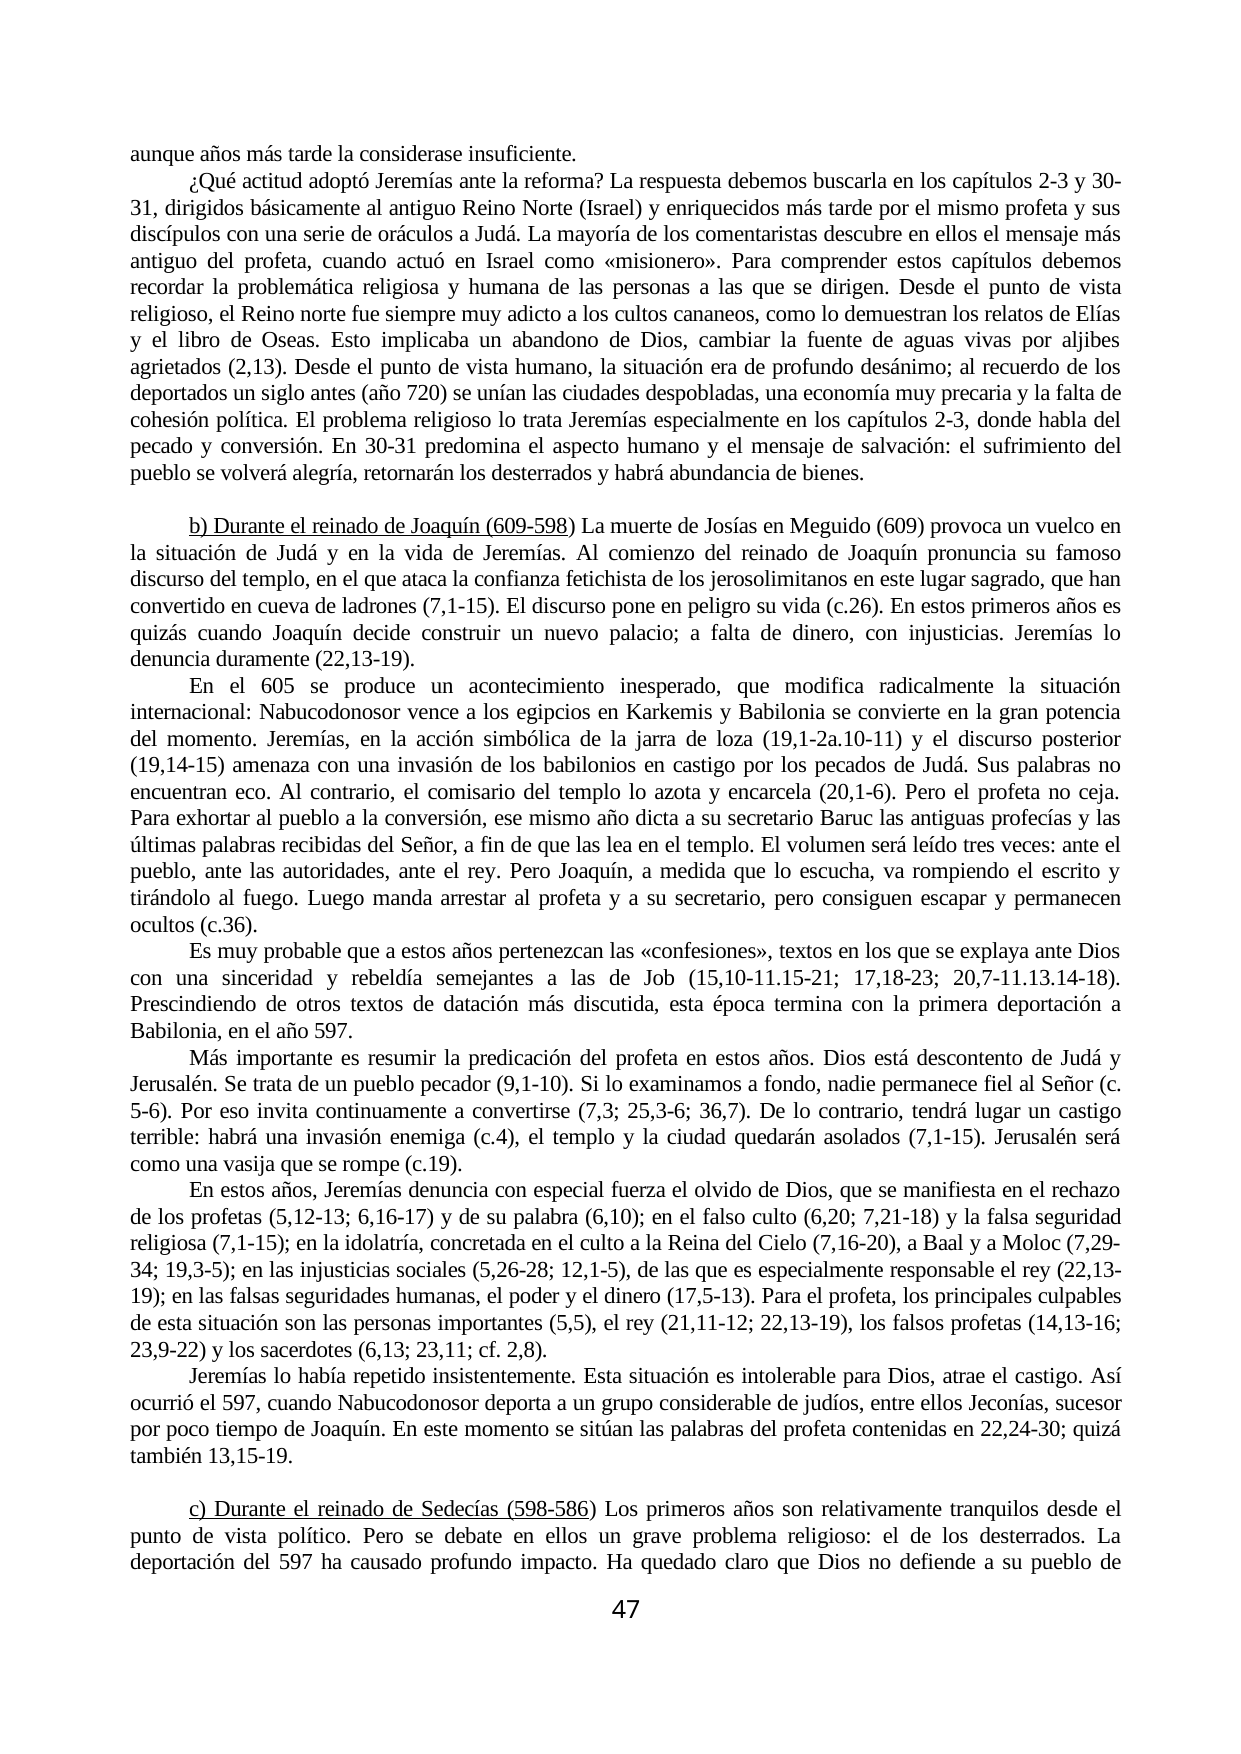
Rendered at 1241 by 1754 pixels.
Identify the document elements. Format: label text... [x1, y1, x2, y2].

text Más importante es resumir la predicación del profeta en estos años. Dios está descontento de Judá y Jerusalén. Se trata de un pueblo pecador (9,1-10). Si lo examinamos a fondo, nadie permanece fiel al Señor (c. 5-6). Por eso invita continuamente a convertirse (7,3; 25,3-6; 36,7). De lo contrario, tendrá lugar un castigo terrible: habrá una invasión enemiga (c.4), el templo y la ciudad quedarán asolados (7,1-15). Jerusalén será como una vasija que se rompe (c.19). [130, 1043, 1122, 1176]
text Jeremías lo había repetido insistentemente. Esta situación es intolerable para Dios, atrae el castigo. Así ocurrió el 597, cuando Nabucodonosor deporta a un grupo considerable de judíos, entre ellos Jeconías, sucesor por poco tiempo de Joaquín. En este momento se sitúan las palabras del profeta contenidas en 22,24-30; quizá también 13,15-19. [130, 1362, 1122, 1468]
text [130, 1495, 1122, 1574]
text Es muy probable que a estos años pertenezcan las «confesiones», textos en los que se explaya ante Dios con una sinceridad y rebeldía semejantes a las de Job (15,10-11.15-21; 17,18-23; 20,7-11.13.14-18). Prescindiendo de otros textos de datación más discutida, esta época termina con la primera deportación a Babilonia, en el año 597. [130, 937, 1122, 1043]
text En el 605 se produce un acontecimiento inesperado, que modifica radicalmente la situación internacional: Nabucodonosor vence a los egipcios en Karkemis y Babilonia se convierte en la gran potencia del momento. Jeremías, en la acción simbólica de la jarra de loza (19,1-2a.10-11) y el discurso posterior (19,14-15) amenaza con una invasión de los babilonios en castigo por los pecados de Judá. Sus palabras no encuentran eco. Al contrario, el comisario del templo lo azota y encarcela (20,1-6). Pero el profeta no ceja. Para exhortar al pueblo a la conversión, ese mismo año dicta a su secretario Baruc las antiguas profecías y las últimas palabras recibidas del Señor, a fin de que las lea en el templo. El volumen será leído tres veces: ante el pueblo, ante las autoridades, ante el rey. Pero Joaquín, a medida que lo escucha, va rompiendo el escrito y tirándolo al fuego. Luego manda arrestar al profeta y a su secretario, pero consiguen escapar y permanecen ocultos (c.36). [130, 671, 1122, 937]
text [130, 140, 1122, 167]
text En estos años, Jeremías denuncia con especial fuerza el olvido de Dios, que se manifiesta en el rechazo de los profetas (5,12-13; 6,16-17) y de su palabra (6,10); en el falso culto (6,20; 7,21-18) y la falsa seguridad religiosa (7,1-15); en la idolatría, concretada en el culto a la Reina del Cielo (7,16-20), a Baal y a Moloc (7,29-34; 19,3-5); en las injusticias sociales (5,26-28; 12,1-5), de las que es especialmente responsable el rey (22,13-19); en las falsas seguridades humanas, el poder y el dinero (17,5-13). Para el profeta, los principales culpables de esta situación son las personas importantes (5,5), el rey (21,11-12; 22,13-19), los falsos profetas (14,13-16; 23,9-22) y los sacerdotes (6,13; 23,11; cf. 2,8). [130, 1176, 1122, 1362]
text ¿Qué actitud adoptó Jeremías ante la reforma? La respuesta debemos buscarla en los capítulos 2-3 y 30-31, dirigidos básicamente al antiguo Reino Norte (Israel) y enriquecidos más tarde por el mismo profeta y sus discípulos con una serie de oráculos a Judá. La mayoría de los comentaristas descubre en ellos el mensaje más antiguo del profeta, cuando actuó en Israel como «misionero». Para comprender estos capítulos debemos recordar la problemática religiosa y humana de las personas a las que se dirigen. Desde el punto de vista religioso, el Reino norte fue siempre muy adicto a los cultos cananeos, como lo demuestran los relatos de Elías y el libro de Oseas. Esto implicaba un abandono de Dios, cambiar la fuente de aguas vivas por aljibes agrietados (2,13). Desde el punto de vista humano, la situación era de profundo desánimo; al recuerdo de los deportados un siglo antes (año 720) se unían las ciudades despobladas, una economía muy precaria y la falta de cohesión política. El problema religioso lo trata Jeremías especialmente en los capítulos 2-3, donde habla del pecado y conversión. En 30-31 predomina el aspecto humano y el mensaje de salvación: el sufrimiento del pueblo se volverá alegría, retornarán los desterrados y habrá abundancia de bienes. [130, 167, 1122, 486]
text b) Durante el reinado de Joaquín (609-598) La muerte de Josías en Meguido (609) provoca un vuelco en la situación de Judá y en la vida de Jeremías. Al comienzo del reinado de Joaquín pronuncia su famoso discurso del templo, en el que ataca la confianza fetichista de los jerosolimitanos en este lugar sagrado, que han convertido en cueva de ladrones (7,1-15). El discurso pone en peligro su vida (c.26). En estos primeros años es quizás cuando Joaquín decide construir un nuevo palacio; a falta de dinero, con injusticias. Jeremías lo denuncia duramente (22,13-19). [130, 512, 1122, 671]
